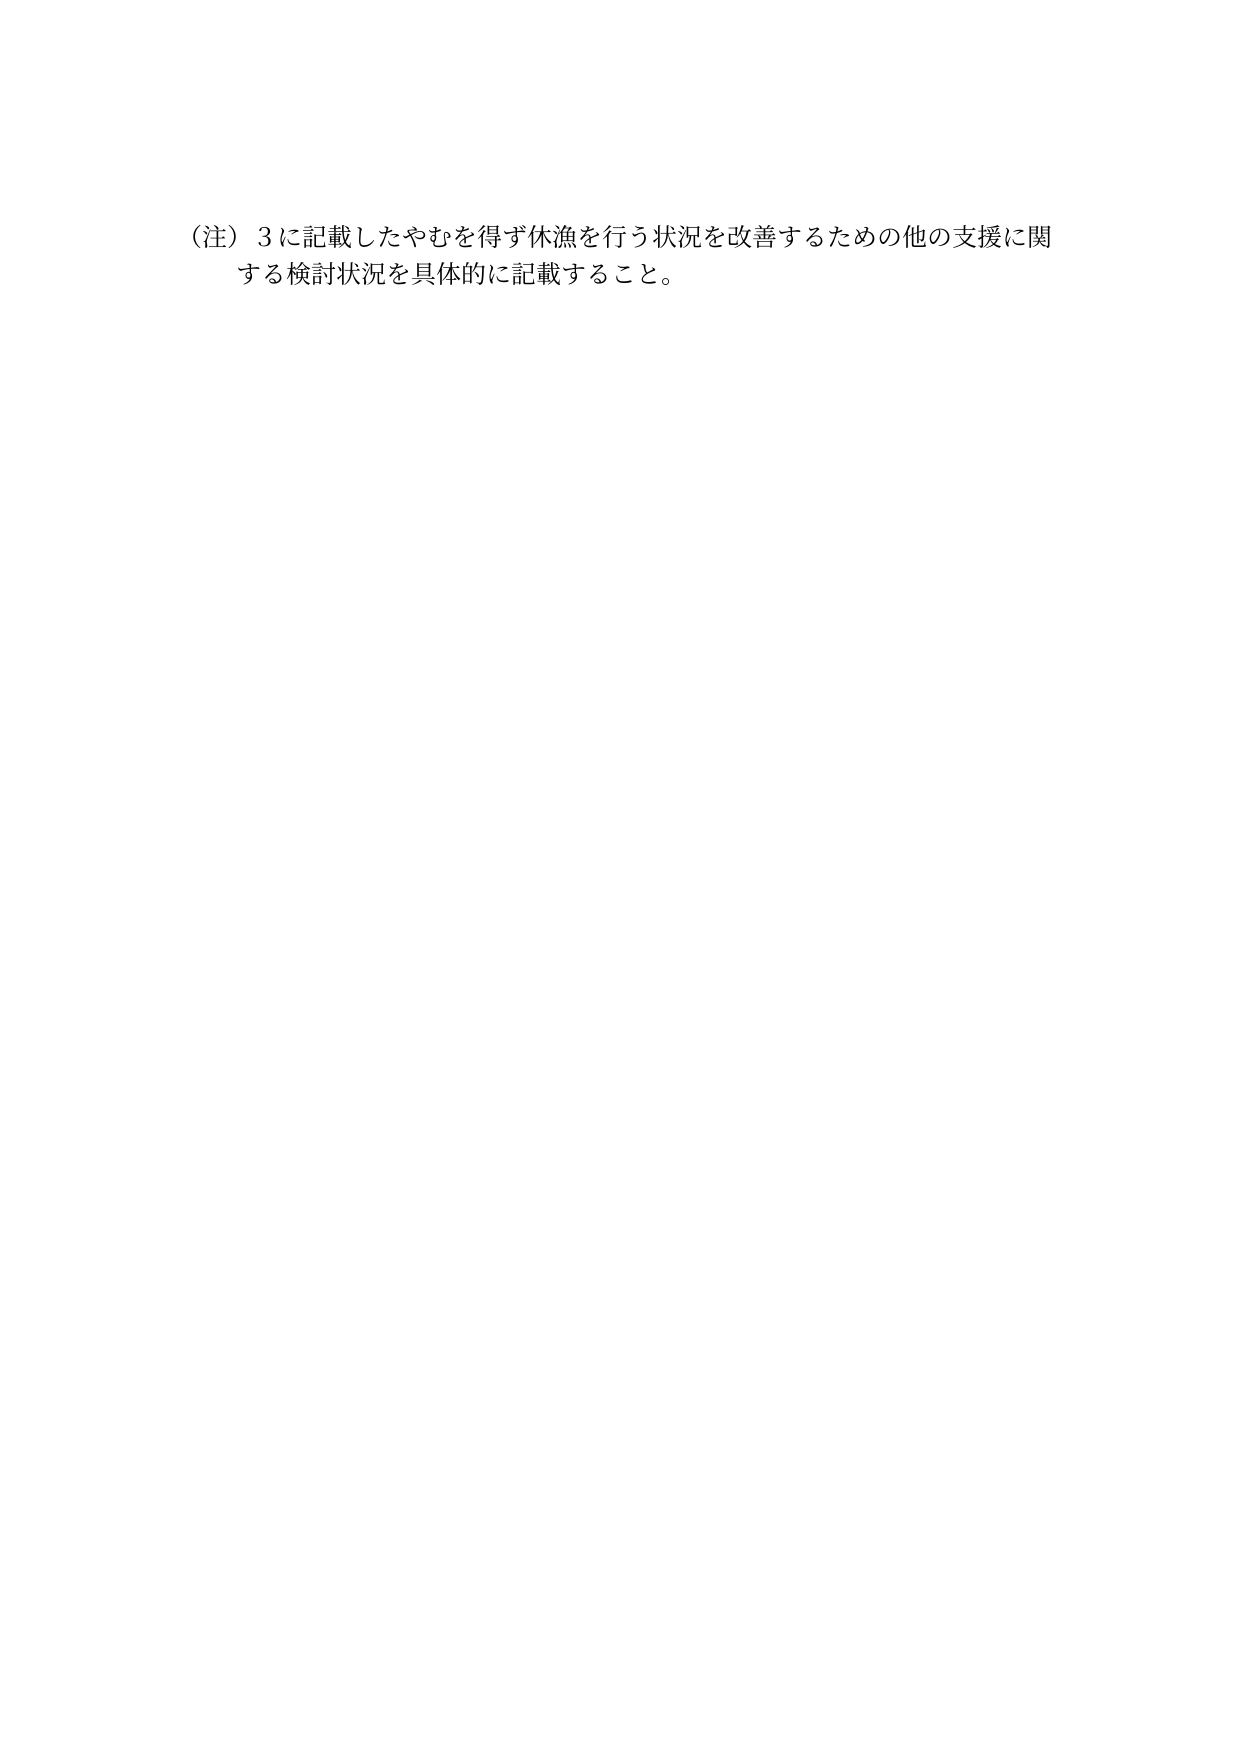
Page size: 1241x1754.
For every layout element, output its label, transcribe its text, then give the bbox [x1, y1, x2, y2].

text （注）３に記載したやむを得ず休漁を行う状況を改善するための他の支援に関する検討状況を具体的に記載すること。 [177, 217, 1063, 292]
